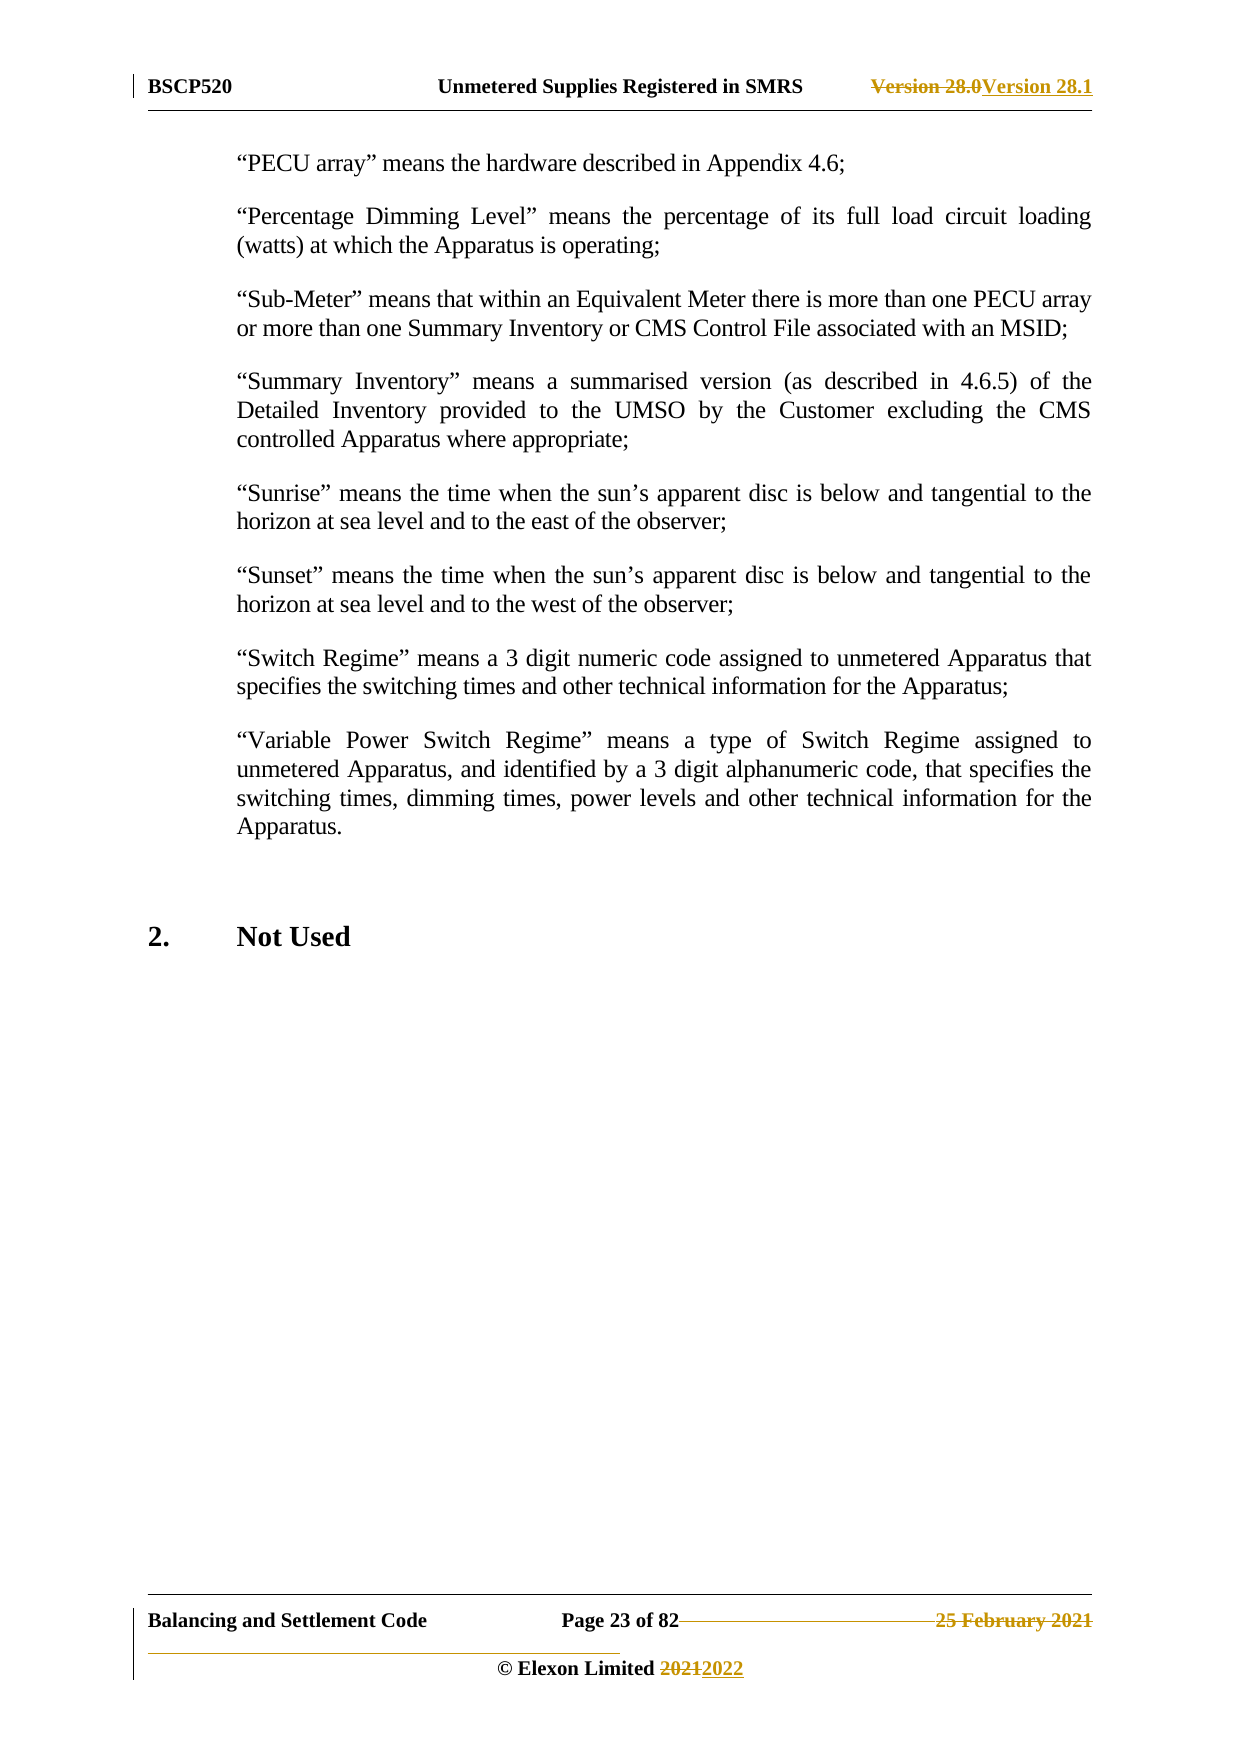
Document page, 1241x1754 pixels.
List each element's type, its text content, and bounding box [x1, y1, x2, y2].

text “PECU array” means the hardware described in Appendix 4.6; [236, 148, 1092, 176]
subtitle 2. Not Used [148, 919, 1092, 952]
text “Sunrise” means the time when the sun’s apparent disc is below and tangential to the horizon at sea level and to the east of the observer; [236, 478, 1092, 535]
text “Summary Inventory” means a summarised version (as described in 4.6.5) of the Detailed Inventory provided to the UMSO by the Customer excluding the CMS controlled Apparatus where appropriate; [236, 366, 1092, 453]
text “Sub-Meter” means that within an Equivalent Meter there is more than one PECU array or more than one Summary Inventory or CMS Control File associated with an MSID; [236, 284, 1092, 341]
text “Sunset” means the time when the sun’s apparent disc is below and tangential to the horizon at sea level and to the west of the observer; [236, 560, 1092, 618]
text “Percentage Dimming Level” means the percentage of its full load circuit loading (watts) at which the Apparatus is operating; [236, 201, 1092, 259]
text “Variable Power Switch Regime” means a type of Switch Regime assigned to unmetered Apparatus, and identified by a 3 digit alphanumeric code, that specifies the switching times, dimming times, power levels and other technical information for the Apparatus. [236, 725, 1092, 840]
text “Switch Regime” means a 3 digit numeric code assigned to unmetered Apparatus that specifies the switching times and other technical information for the Apparatus; [236, 643, 1092, 700]
